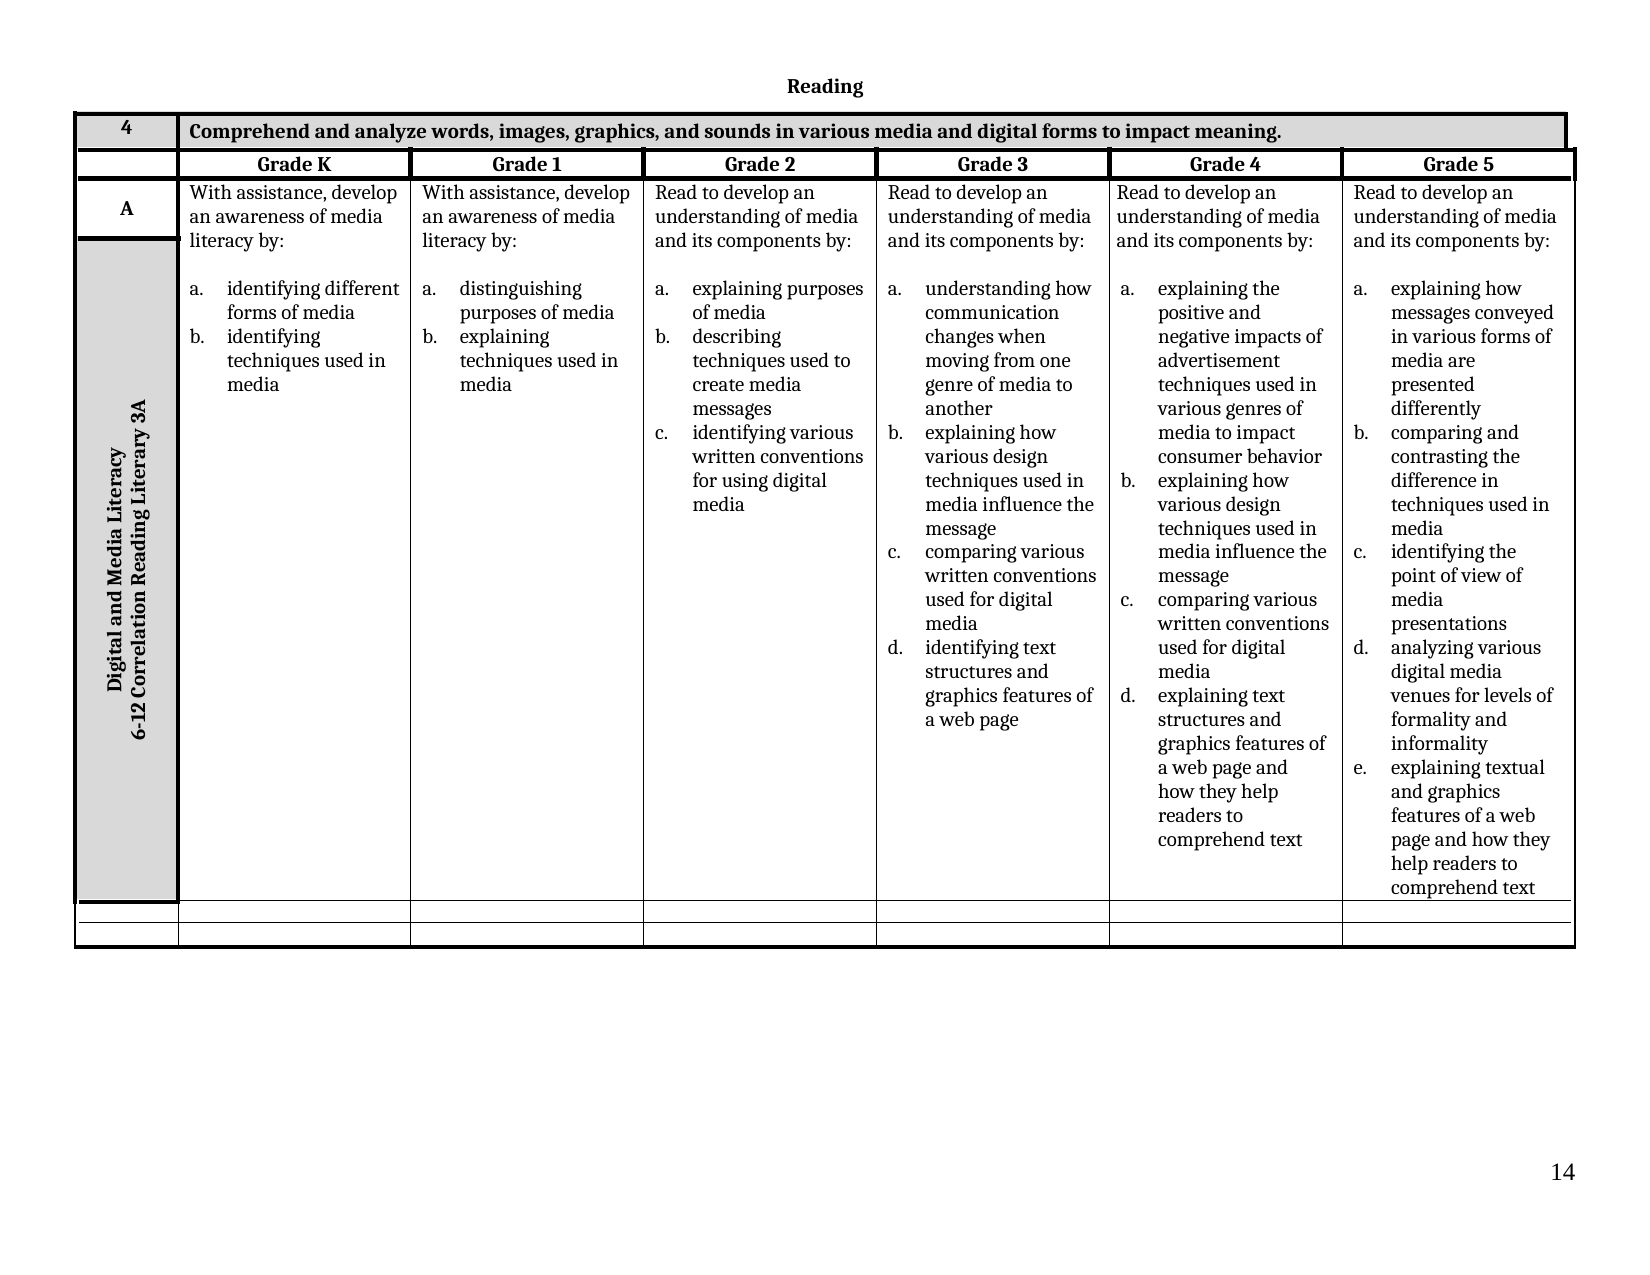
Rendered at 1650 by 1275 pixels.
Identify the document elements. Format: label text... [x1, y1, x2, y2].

table_cell Digital and Media Literacy 6-12 Correlation Reading Literary 3A [77, 237, 176, 899]
table_cell [877, 901, 1109, 922]
table_cell A [77, 177, 176, 236]
table_cell Read to develop an understanding of media and its components by: understanding how communication changes when moving from one genre of media to another explaining how various design techniques used in media influence the message comparing various written conventions used for digital media identifying text structures and graphics features of a web page [877, 181, 1109, 899]
table_cell [76, 922, 178, 944]
table_cell [644, 901, 876, 922]
table_cell Grade 3 [879, 152, 1107, 176]
table_cell [1343, 900, 1574, 922]
table_cell With assistance, develop an awareness of media literacy by: identifying different forms of media identifying techniques used in media [180, 181, 410, 899]
table_cell [411, 901, 643, 922]
table_cell [1110, 923, 1342, 944]
table_cell Read to develop an understanding of media and its components by: explaining purposes of media describing techniques used to create media messages identifying various written conventions for using digital media [644, 181, 876, 899]
table_cell [644, 923, 876, 944]
table_cell Grade 5 [1344, 152, 1573, 176]
table_cell [76, 900, 178, 922]
table_cell [179, 923, 410, 944]
table_cell [877, 923, 1109, 944]
table_cell [179, 901, 410, 922]
table_cell Grade K [180, 152, 408, 176]
table_cell With assistance, develop an awareness of media literacy by: distinguishing purposes of media explaining techniques used in media [411, 181, 643, 899]
table_cell Read to develop an understanding of media and its components by: explaining the positive and negative impacts of advertisement techniques used in various genres of media to impact consumer behavior explaining how various design techniques used in media influence the message comparing various written conventions used for digital media explaining text structures and graphics features of a web page and how they help readers to comprehend text [1110, 181, 1342, 899]
table_cell Grade 1 [413, 152, 641, 176]
table_cell [1110, 901, 1342, 922]
table_cell Grade 4 [1112, 152, 1340, 176]
table_cell [411, 923, 643, 944]
table_cell Read to develop an understanding of media and its components by: explaining how messages conveyed in various forms of media are presented differently comparing and contrasting the difference in techniques used in media identifying the point of view of media presentations analyzing various digital media venues for levels of formality and informality explaining textual and graphics features of a web page and how they help readers to comprehend text [1343, 176, 1574, 899]
table_cell [1343, 922, 1574, 944]
table_cell Comprehend and analyze words, images, graphics, and sounds in various media and digital forms to impact meaning. [180, 116, 1564, 147]
table_cell Grade 2 [646, 152, 874, 176]
table_cell 4 [77, 116, 176, 147]
table_cell [77, 149, 176, 176]
